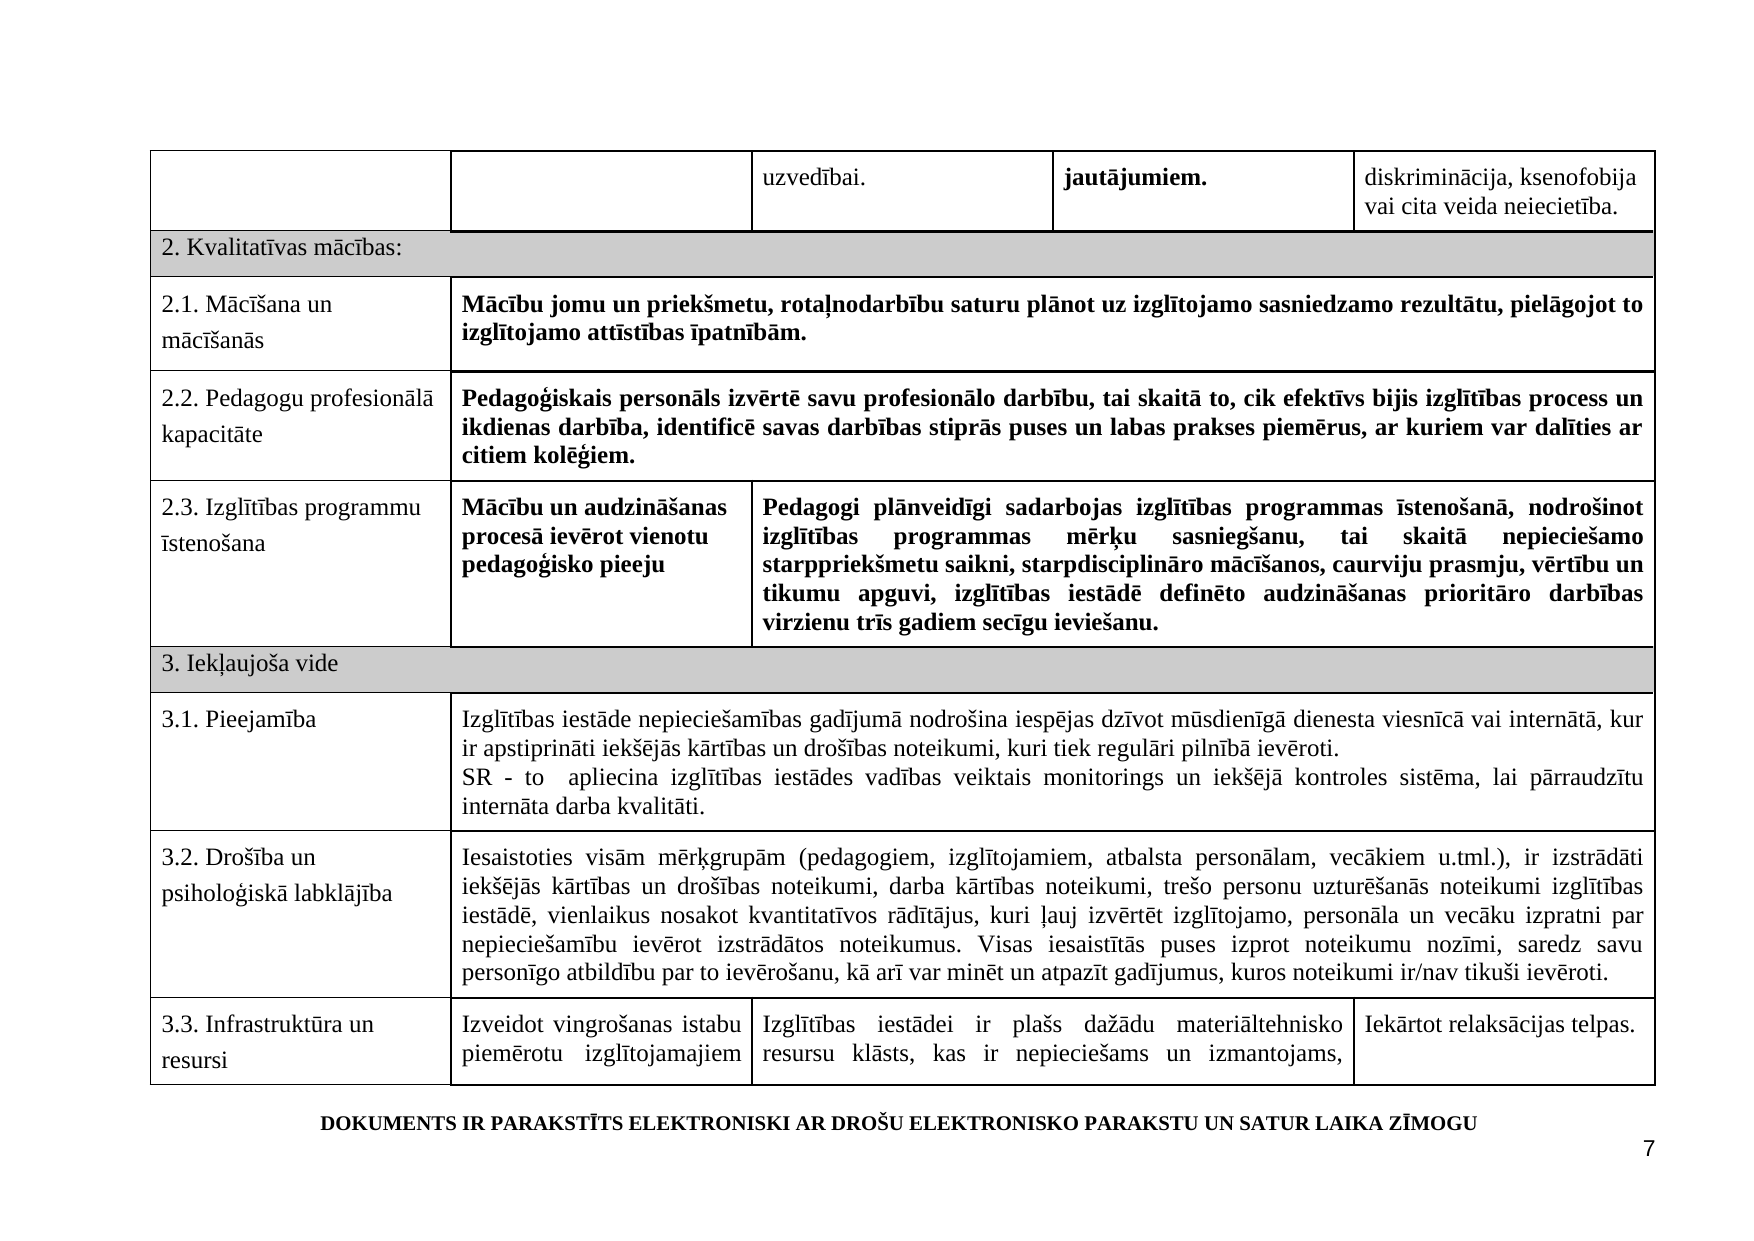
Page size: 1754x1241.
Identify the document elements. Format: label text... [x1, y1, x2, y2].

table_cell Mācību jomu un priekšmetu, rotaļnodarbību saturu plānot uz izglītojamo sasniedzamo rezultātu, pielāgojot to izglītojamo attīstības īpatnībām. [452, 276, 1654, 370]
table_cell Pedagoģiskais personāls izvērtē savu profesionālo darbību, tai skaitā to, cik efektīvs bijis izglītības process un ikdienas darbība, identificē savas darbības stiprās puses un labas prakses piemērus, ar kuriem var dalīties ar citiem kolēģiem. [452, 373, 1654, 479]
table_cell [753, 152, 1052, 230]
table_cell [1355, 152, 1654, 230]
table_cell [753, 999, 1353, 1084]
table_cell 2.3. Izglītības programmu īstenošana [151, 481, 450, 646]
table_cell 3. Iekļaujoša vide [151, 646, 1654, 692]
table_cell Mācību un audzināšanas procesā ievērot vienotu pedagoģisko pieeju [452, 482, 751, 646]
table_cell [452, 999, 751, 1084]
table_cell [452, 152, 751, 230]
table_cell 3.1. Pieejamība [151, 693, 450, 830]
table_cell Pedagogi plānveidīgi sadarbojas izglītības programmas īstenošanā, nodrošinot izglītības programmas mērķu sasniegšanu, tai skaitā nepieciešamo starppriekšmetu saikni, starpdisciplināro mācīšanos, caurviju prasmju, vērtību un tikumu apguvi, izglītības iestādē definēto audzināšanas prioritāro darbības virzienu trīs gadiem secīgu ieviešanu. [753, 482, 1654, 646]
table_cell 2.2. Pedagogu profesionālā kapacitāte [151, 371, 450, 479]
table_cell Iesaistoties visām mērķgrupām (pedagogiem, izglītojamiem, atbalsta personālam, vecākiem u.tml.), ir izstrādāti iekšējās kārtības un drošības noteikumi, darba kārtības noteikumi, trešo personu uzturēšanās noteikumi izglītības iestādē, vienlaikus nosakot kvantitatīvos rādītājus, kuri ļauj izvērtēt izglītojamo, personāla un vecāku izpratni par nepieciešamību ievērot izstrādātos noteikumus. Visas iesaistītās puses izprot noteikumu nozīmi, saredz savu personīgo atbildību par to ievērošanu, kā arī var minēt un atpazīt gadījumus, kuros noteikumi ir/nav tikuši ievēroti. [452, 832, 1654, 997]
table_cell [151, 151, 450, 230]
table_cell 2.1. Mācīšana un mācīšanās [151, 277, 450, 370]
table_cell 3.2. Drošība un psiholoģiskā labklājība [151, 831, 450, 997]
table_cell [1054, 152, 1353, 230]
table_cell 2. Kvalitatīvas mācības: [151, 230, 1654, 276]
table_cell Izglītības iestāde nepieciešamības gadījumā nodrošina iespējas dzīvot mūsdienīgā dienesta viesnīcā vai internātā, kur ir apstiprināti iekšējās kārtības un drošības noteikumi, kuri tiek regulāri pilnībā ievēroti. SR - to apliecina izglītības iestādes vadības veiktais monitorings un iekšējā kontroles sistēma, lai pārraudzītu internāta darba kvalitāti. [452, 692, 1654, 830]
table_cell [1355, 999, 1654, 1084]
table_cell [151, 998, 450, 1084]
